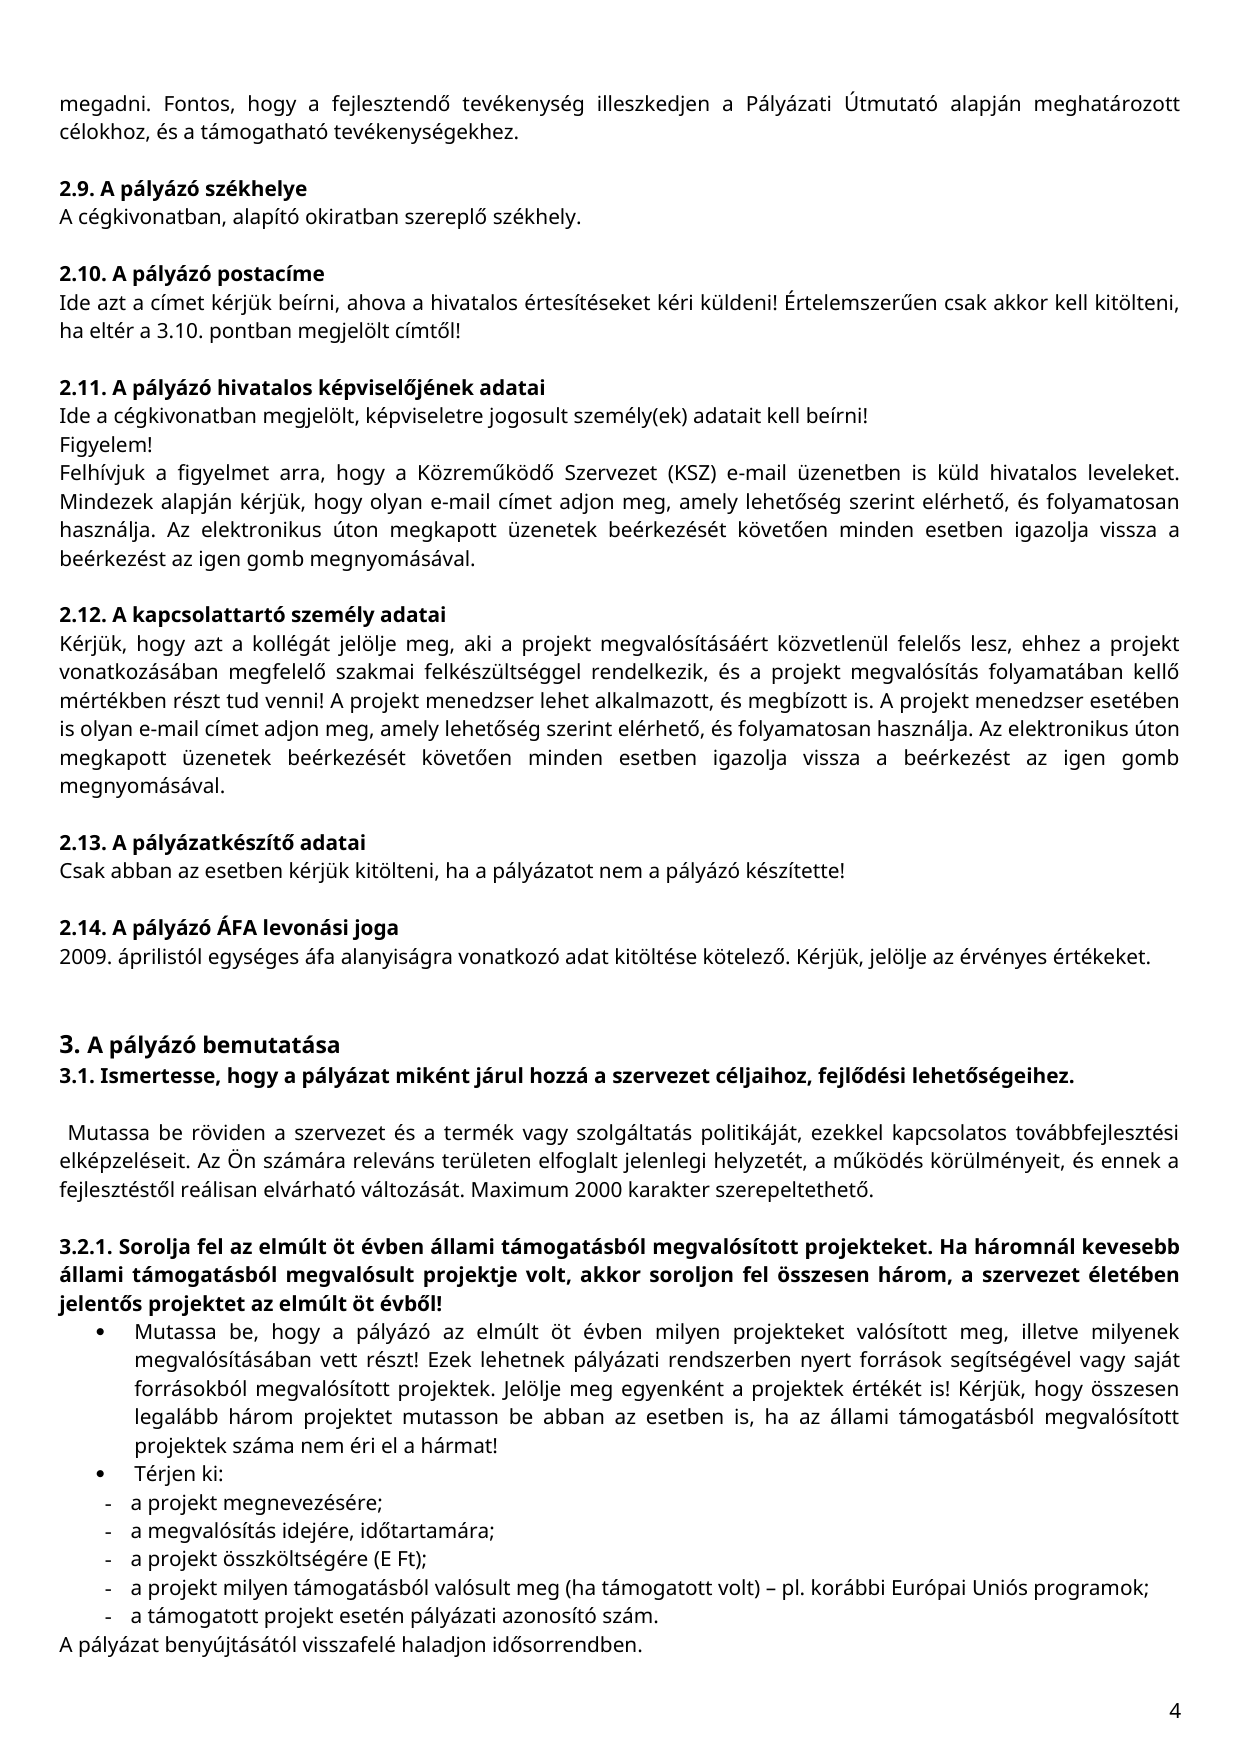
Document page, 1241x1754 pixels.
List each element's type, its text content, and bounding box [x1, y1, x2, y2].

text Figyelem! [59, 430, 1181, 458]
text Csak abban az esetben kérjük kitölteni, ha a pályázatot nem a pályázó készítette! [59, 856, 1181, 885]
text Ide azt a címet kérjük beírni, ahova a hivatalos értesítéseket kéri küldeni! Értelemszerűen csak akkor kell kitölteni, ha eltér a 3.10. pontban megjelölt címtől! [59, 288, 1181, 344]
list a támogatott projekt esetén pályázati azonosító szám. [104, 1601, 1175, 1630]
text 2.11. A pályázó hivatalos képviselőjének adatai [59, 373, 1181, 401]
list Mutassa be, hogy a pályázó az elmúlt öt évben milyen projekteket valósított meg, illetve milyenek megvalósításában vett részt! Ezek lehetnek pályázati rendszerben nyert források segítségével vagy saját forrásokból megvalósított projektek. Jelölje meg egyenként a projektek értékét is! Kérjük, hogy összesen legalább három projektet mutasson be abban az esetben is, ha az állami támogatásból megvalósított projektek száma nem éri el a hármat! [97, 1317, 1181, 1459]
list a projekt milyen támogatásból valósult meg (ha támogatott volt) – pl. korábbi Európai Uniós programok; [104, 1573, 1175, 1601]
text Felhívjuk a figyelmet arra, hogy a Közreműködő Szervezet (KSZ) e-mail üzenetben is küld hivatalos leveleket. Mindezek alapján kérjük, hogy olyan e-mail címet adjon meg, amely lehetőség szerint elérhető, és folyamatosan használja. Az elektronikus úton megkapott üzenetek beérkezését követően minden esetben igazolja vissza a beérkezést az igen gomb megnyomásával. [59, 458, 1181, 572]
text A cégkivonatban, alapító okiratban szereplő székhely. [59, 202, 1181, 231]
list a projekt megnevezésére; [104, 1488, 1175, 1516]
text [59, 89, 1181, 146]
text 2.14. A pályázó ÁFA levonási joga [59, 913, 1181, 942]
text 3.2.1. Sorolja fel az elmúlt öt évben állami támogatásból megvalósított projekteket. Ha háromnál kevesebb állami támogatásból megvalósult projektje volt, akkor soroljon fel összesen három, a szervezet életében jelentős projektet az elmúlt öt évből! [59, 1232, 1181, 1317]
text A pályázat benyújtásától visszafelé haladjon idősorrendben. [59, 1630, 1181, 1658]
text Kérjük, hogy azt a kollégát jelölje meg, aki a projekt megvalósításáért közvetlenül felelős lesz, ehhez a projekt vonatkozásában megfelelő szakmai felkészültséggel rendelkezik, és a projekt megvalósítás folyamatában kellő mértékben részt tud venni! A projekt menedzser lehet alkalmazott, és megbízott is. A projekt menedzser esetében is olyan e-mail címet adjon meg, amely lehetőség szerint elérhető, és folyamatosan használja. Az elektronikus úton megkapott üzenetek beérkezését követően minden esetben igazolja vissza a beérkezést az igen gomb megnyomásával. [59, 629, 1181, 799]
text 2.10. A pályázó postacíme [59, 259, 1181, 288]
text 2.13. A pályázatkészítő adatai [59, 828, 1181, 856]
list a megvalósítás idejére, időtartamára; [104, 1516, 1175, 1544]
text 2.12. A kapcsolattartó személy adatai [59, 601, 1181, 629]
text 3.1. Ismertesse, hogy a pályázat miként járul hozzá a szervezet céljaihoz, fejlődési lehetőségeihez. [59, 1061, 1181, 1089]
list a projekt összköltségére (E Ft); [104, 1544, 1175, 1573]
subtitle A pályázó bemutatása [59, 1027, 1181, 1061]
list Térjen ki: [97, 1459, 1181, 1488]
text Mutassa be röviden a szervezet és a termék vagy szolgáltatás politikáját, ezekkel kapcsolatos továbbfejlesztési elképzeléseit. Az Ön számára releváns területen elfoglalt jelenlegi helyzetét, a működés körülményeit, és ennek a fejlesztéstől reálisan elvárható változását. Maximum 2000 karakter szerepeltethető. [59, 1118, 1181, 1203]
text Ide a cégkivonatban megjelölt, képviseletre jogosult személy(ek) adatait kell beírni! [59, 401, 1181, 430]
text 2009. áprilistól egységes áfa alanyiságra vonatkozó adat kitöltése kötelező. Kérjük, jelölje az érvényes értékeket. [59, 942, 1181, 970]
text 2.9. A pályázó székhelye [59, 174, 1181, 202]
